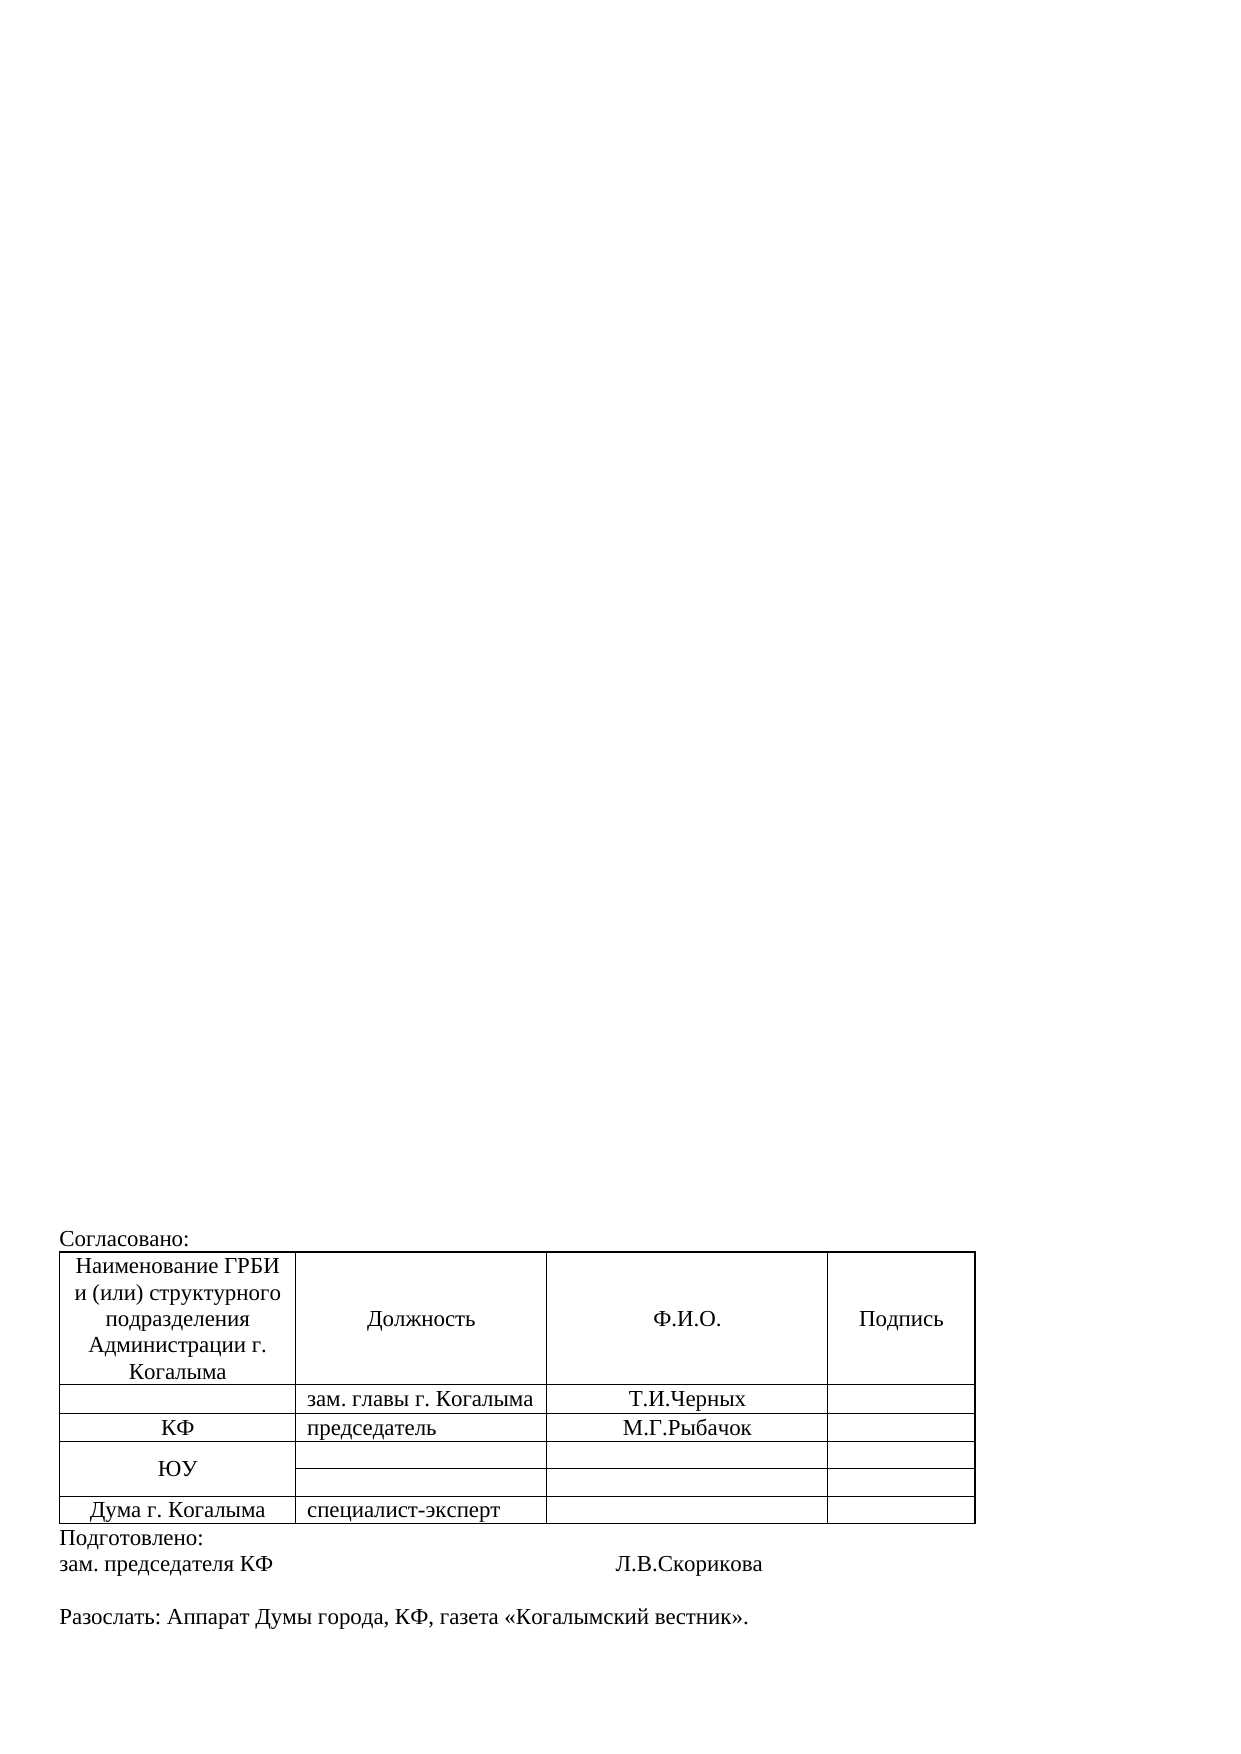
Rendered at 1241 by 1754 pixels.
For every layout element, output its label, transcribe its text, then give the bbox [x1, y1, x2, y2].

table_cell М.Г.Рыбачок [547, 1414, 827, 1441]
table_header Подпись [828, 1253, 974, 1384]
table_header Наименование ГРБИ и (или) структурного подразделения Администрации г. Когалыма [60, 1253, 295, 1384]
table_cell [828, 1385, 974, 1413]
text Подготовлено: [59, 1524, 974, 1550]
table_cell Т.И.Черных [547, 1385, 827, 1413]
table_cell [828, 1414, 974, 1441]
text Разослать: Аппарат Думы города, КФ, газета «Когалымский вестник». [59, 1603, 974, 1629]
table_cell специалист-эксперт [296, 1497, 546, 1523]
table_header Должность [296, 1253, 546, 1384]
table_cell [296, 1469, 546, 1496]
table_cell [547, 1497, 827, 1523]
table_cell ЮУ [60, 1442, 295, 1496]
table_cell КФ [60, 1414, 295, 1441]
table_cell [296, 1442, 546, 1468]
table_cell зам. главы г. Когалыма [296, 1385, 546, 1413]
text зам. председателя КФ Л.В.Скорикова [59, 1550, 974, 1577]
table_cell [547, 1469, 827, 1496]
table_cell [828, 1469, 974, 1496]
table_cell [828, 1442, 974, 1468]
table_cell [828, 1497, 974, 1523]
table_cell [60, 1385, 295, 1413]
table_cell председатель [296, 1414, 546, 1441]
table_cell [547, 1442, 827, 1468]
table_cell Дума г. Когалыма [60, 1497, 295, 1523]
table_header Ф.И.О. [547, 1253, 827, 1384]
text Согласовано: [59, 1225, 974, 1251]
